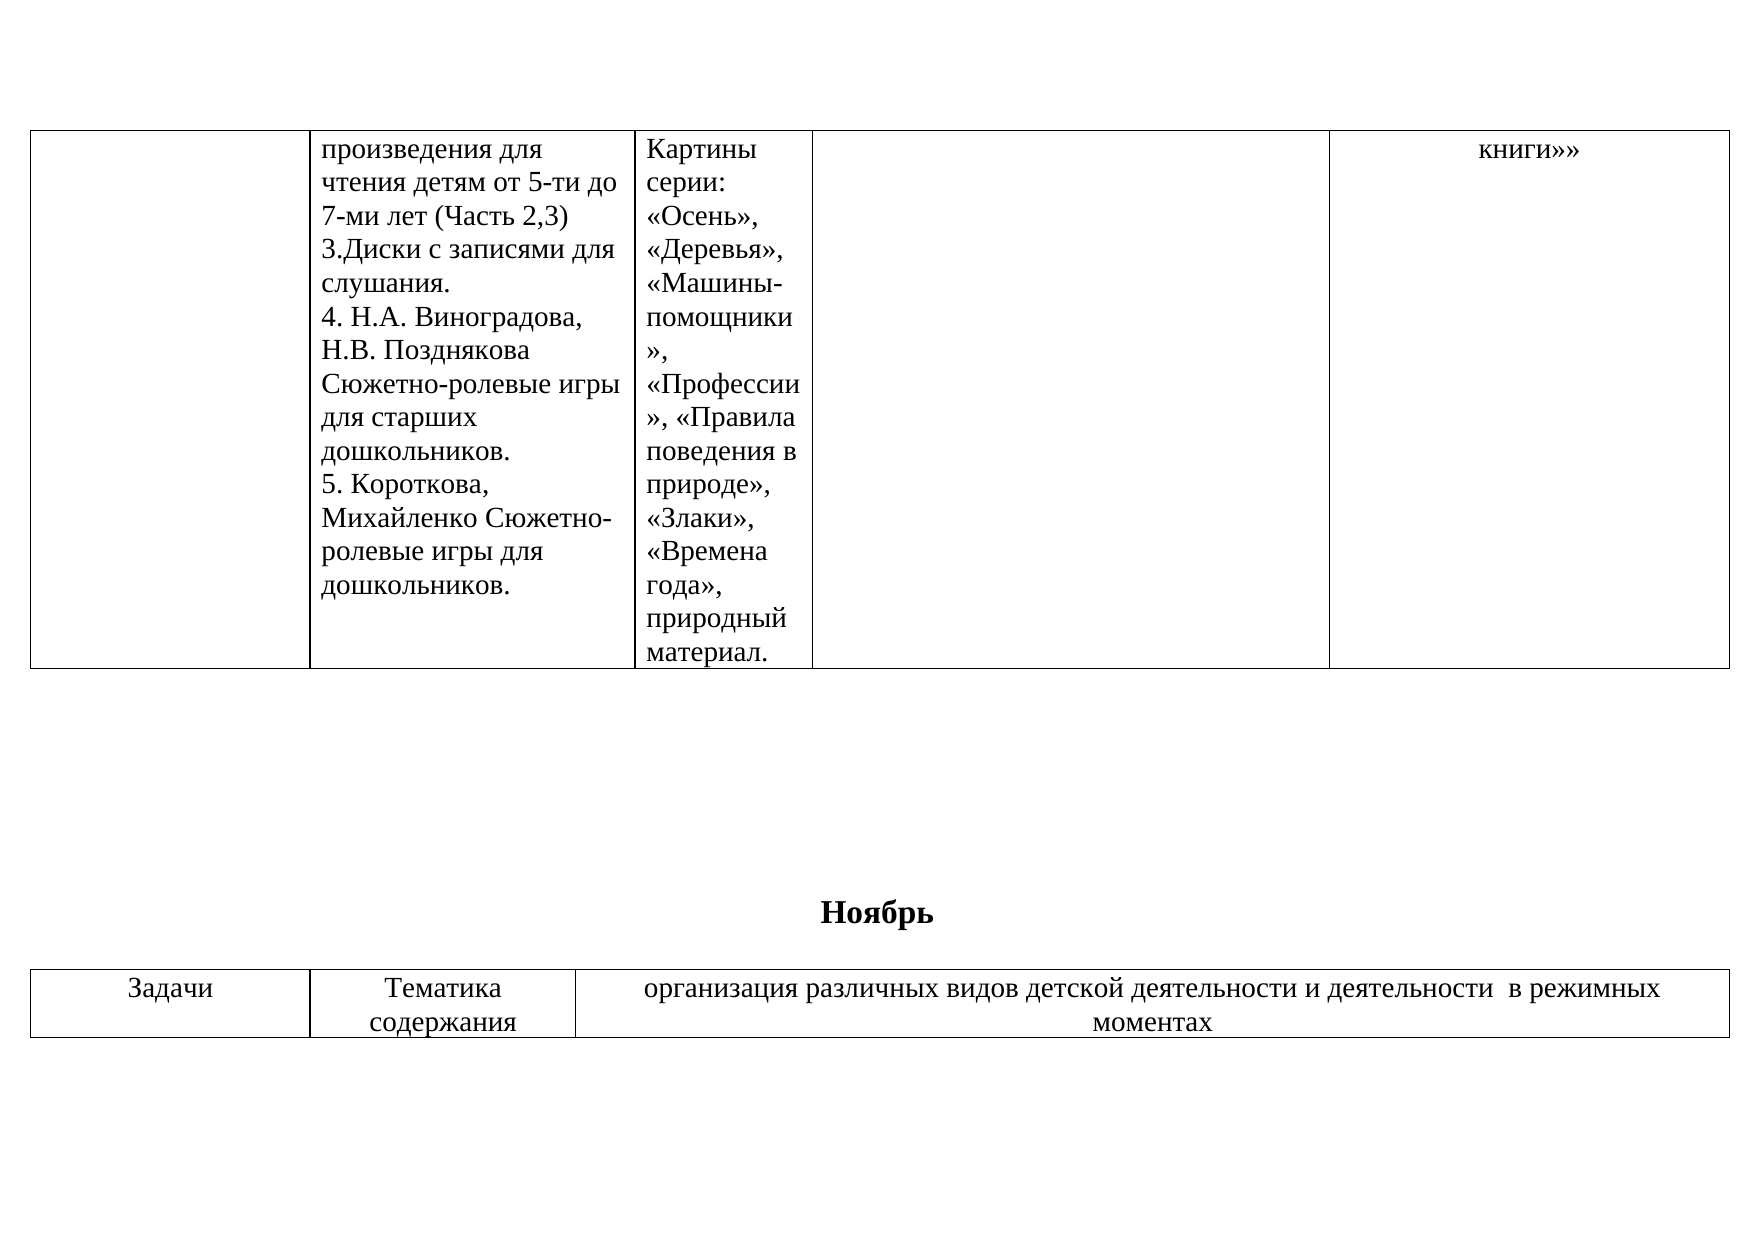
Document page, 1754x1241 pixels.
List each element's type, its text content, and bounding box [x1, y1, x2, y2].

text Ноябрь [118, 892, 1636, 931]
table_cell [1330, 131, 1729, 668]
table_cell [311, 131, 634, 668]
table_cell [636, 131, 812, 668]
table_header Задачи [31, 970, 309, 1037]
table_cell [813, 131, 1329, 668]
table_header организация различных видов детской деятельности и деятельности в режимных моментах [576, 970, 1729, 1037]
table_header Тематика содержания [311, 970, 575, 1037]
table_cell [31, 131, 309, 668]
